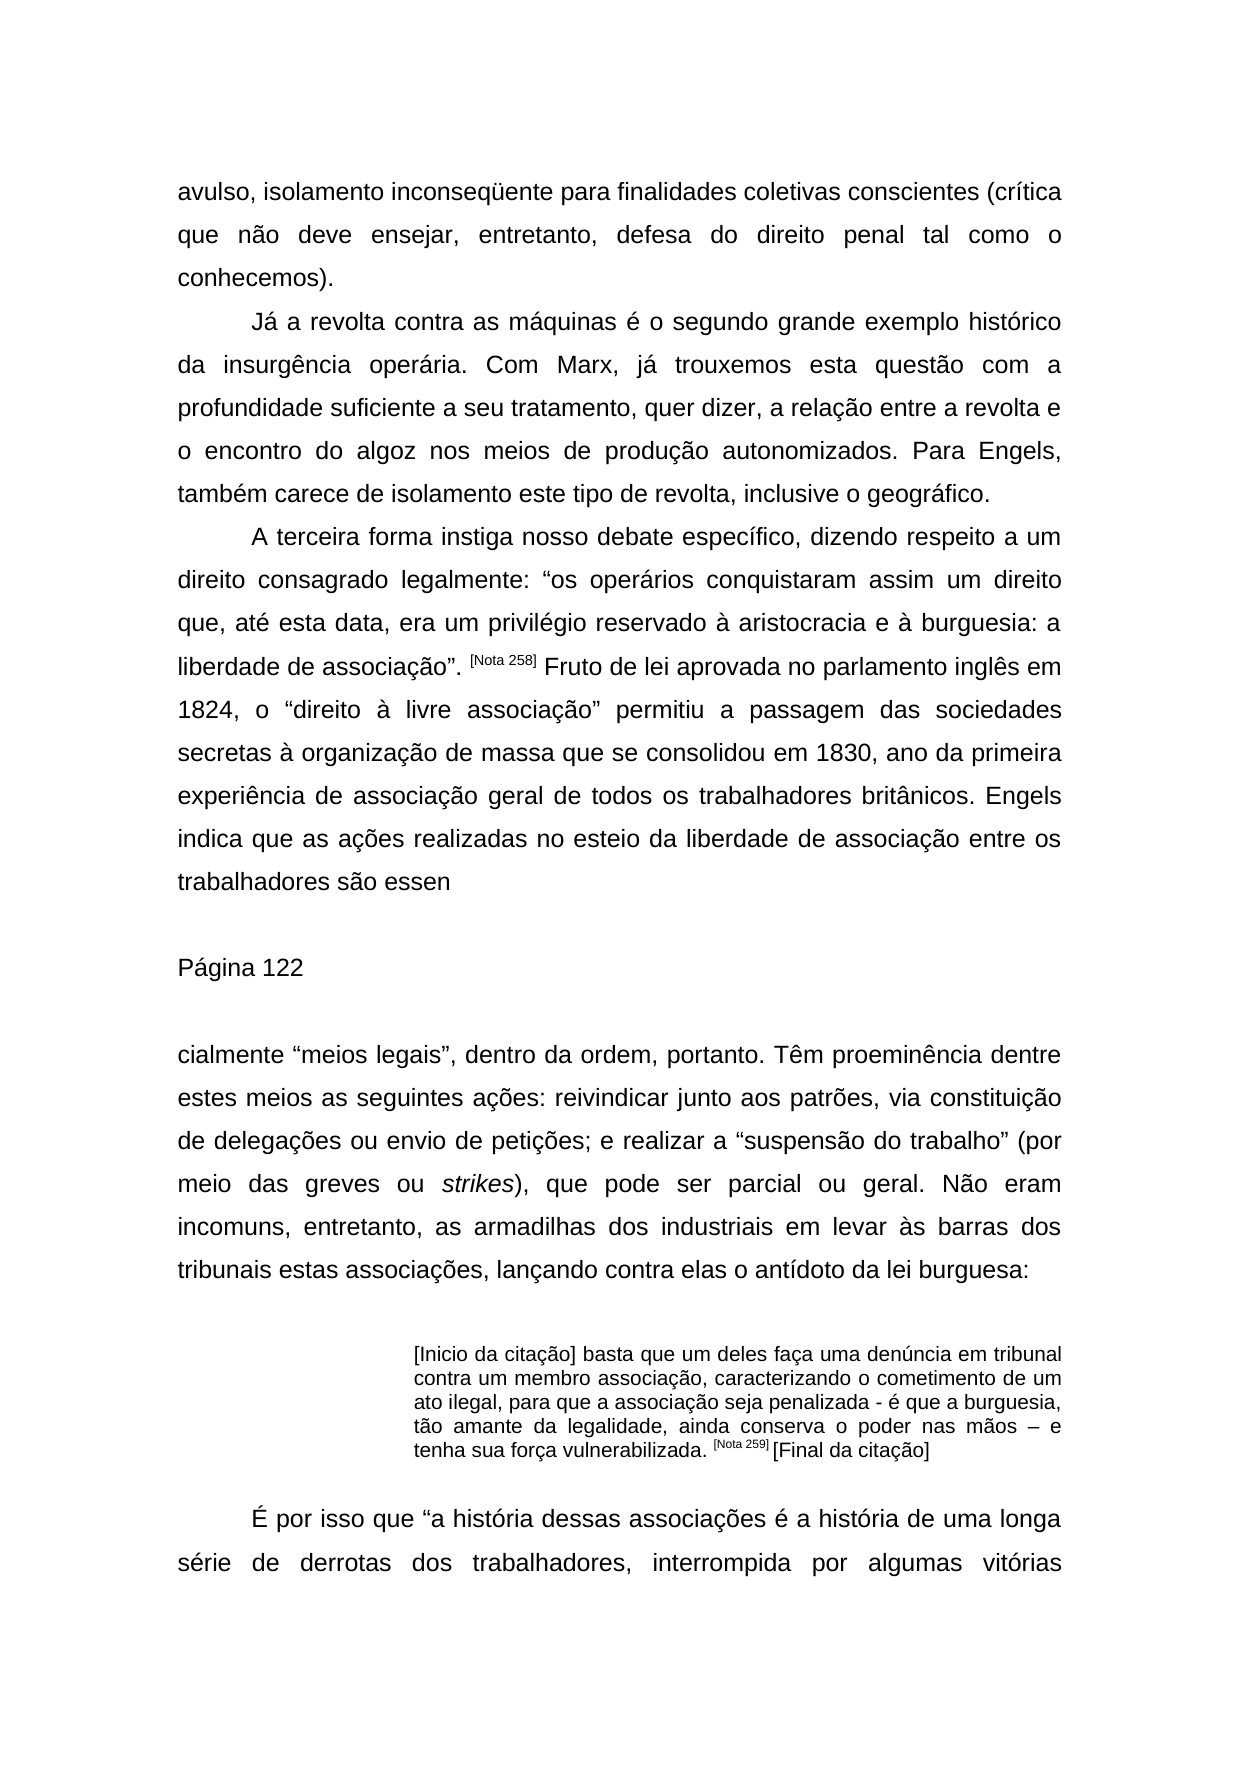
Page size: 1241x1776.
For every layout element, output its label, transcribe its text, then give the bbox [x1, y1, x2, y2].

text Já a revolta contra as máquinas é o segundo grande exemplo histórico da insurgência operária. Com Marx, já trouxemos esta questão com a profundidade suficiente a seu tratamento, quer dizer, a relação entre a revolta e o encontro do algoz nos meios de produção autonomizados. Para Engels, também carece de isolamento este tipo de revolta, inclusive o geográfico. [177, 307, 1063, 508]
text cialmente “meios legais”, dentro da ordem, portanto. Têm proeminência dentre estes meios as seguintes ações: reivindicar junto aos patrões, via constituição de delegações ou envio de petições; e realizar a “suspensão do trabalho” (por meio das greves ou strikes), que pode ser parcial ou geral. Não eram incomuns, entretanto, as armadilhas dos industriais em levar às barras dos tribunais estas associações, lançando contra elas o antídoto da lei burguesa: [177, 1040, 1063, 1284]
text Página 122 [177, 953, 1063, 982]
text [177, 177, 1063, 292]
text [177, 1504, 1063, 1576]
text [Inicio da citação] basta que um deles faça uma denúncia em tribunal contra um membro associação, caracterizando o cometimento de um ato ilegal, para que a associação seja penalizada - é que a burguesia, tão amante da legalidade, ainda conserva o poder nas mãos – e tenha sua força vulnerabilizada. [Nota 259] [Final da citação] [413, 1342, 1063, 1461]
text A terceira forma instiga nosso debate específico, dizendo respeito a um direito consagrado legalmente: “os operários conquistaram assim um direito que, até esta data, era um privilégio reservado à aristocracia e à burguesia: a liberdade de associação”. [Nota 258] Fruto de lei aprovada no parlamento inglês em 1824, o “direito à livre associação” permitiu a passagem das sociedades secretas à organização de massa que se consolidou em 1830, ano da primeira experiência de associação geral de todos os trabalhadores britânicos. Engels indica que as ações realizadas no esteio da liberdade de associação entre os trabalhadores são essen [177, 522, 1063, 896]
